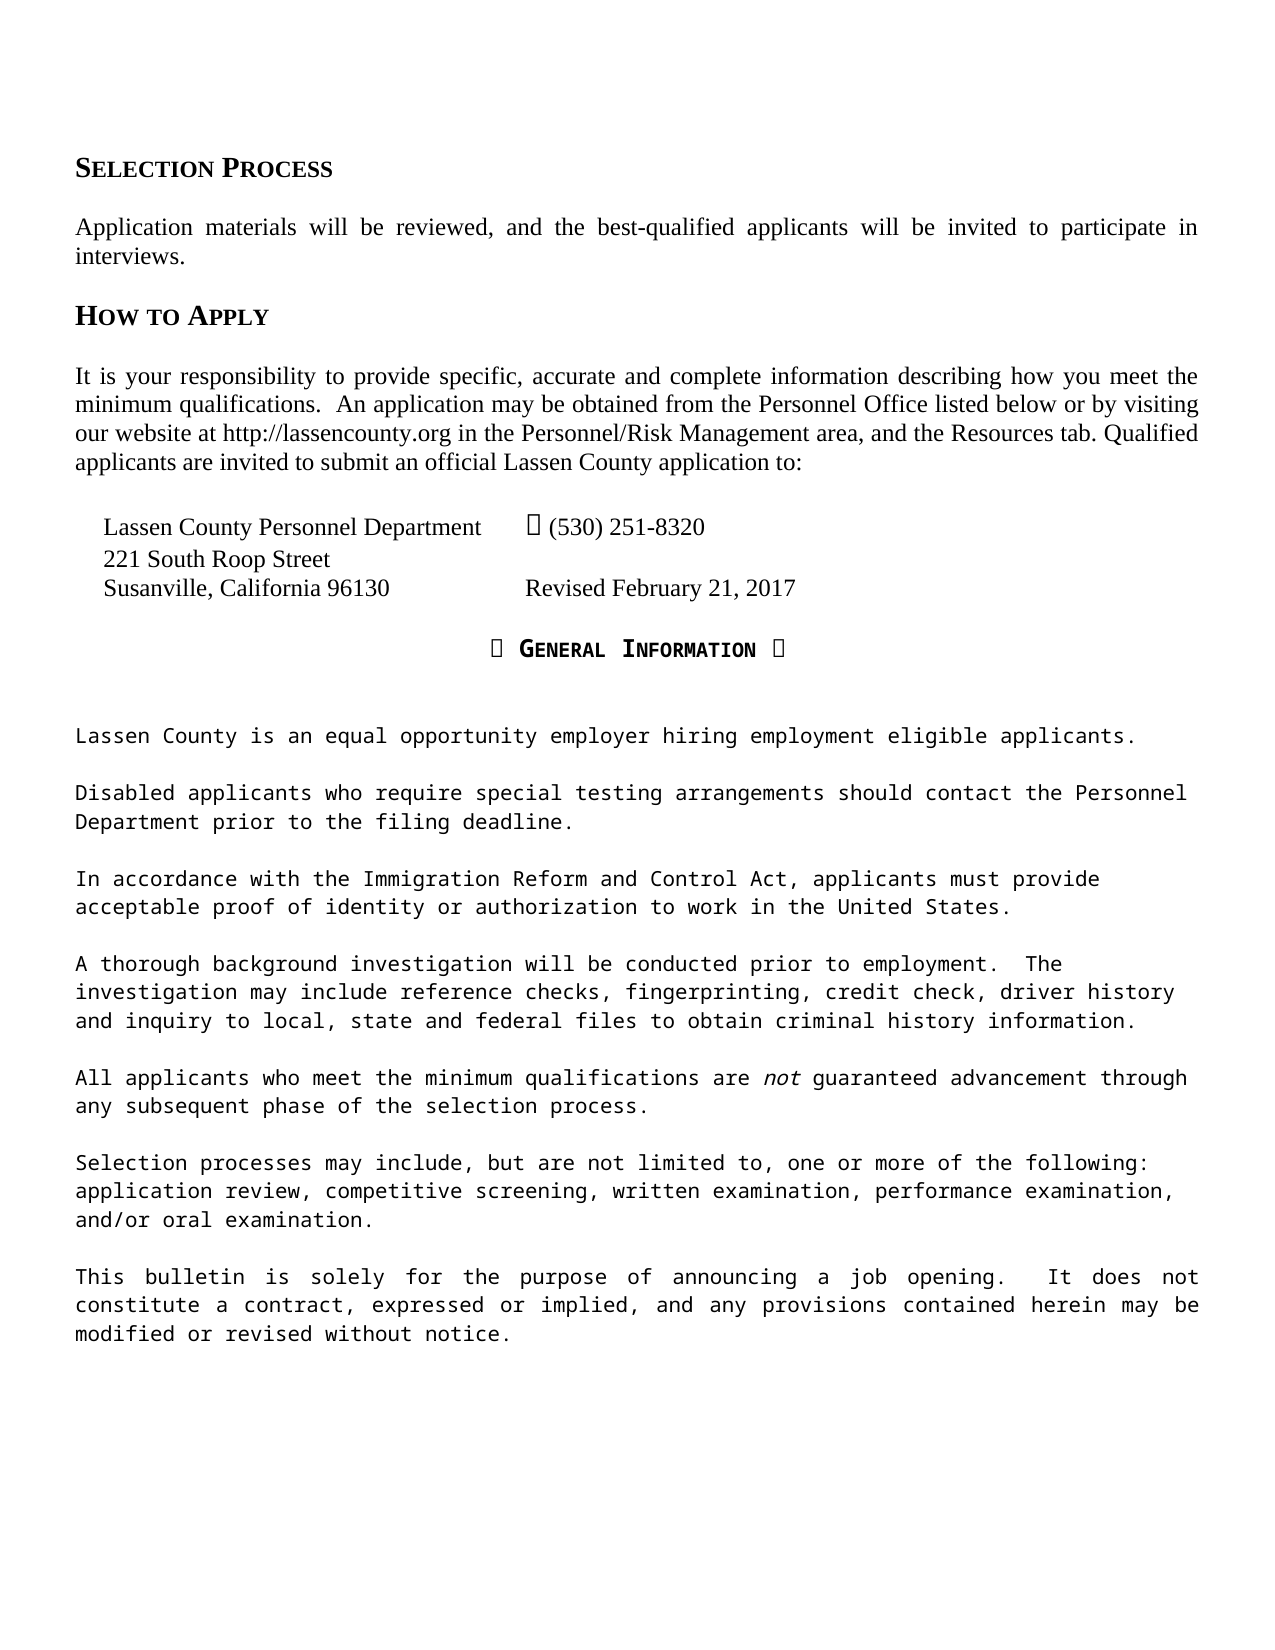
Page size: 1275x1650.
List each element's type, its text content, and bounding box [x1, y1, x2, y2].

text Selection Process [75, 150, 1200, 183]
text All applicants who meet the minimum qualifications are not guaranteed advancement through any subsequent phase of the selection process. [75, 1063, 1200, 1119]
text  General Information  [75, 631, 1200, 664]
text is an equal opportunity employer hiring employment eligible applicants. [75, 721, 1200, 750]
text Lassen County Personnel Department  (530) 251-8320 [75, 504, 1200, 544]
text Disabled applicants who require special testing arrangements should contact the Personnel Department prior to the filing deadline. [75, 778, 1200, 835]
text This bulletin is solely for the purpose of announcing a job opening. It does not constitute a contract, expressed or implied, and any provisions contained herein may be modified or revised without notice. [75, 1262, 1200, 1347]
text Application materials will be reviewed, and the best-qualified applicants will be invited to participate in interviews. [75, 212, 1200, 270]
text A thorough background investigation will be conducted prior to employment. The investigation may include reference checks, fingerprinting, credit check, driver history and inquiry to local, state and federal files to obtain criminal history information. [75, 949, 1200, 1034]
text Selection processes may include, but are not limited to, one or more of the following: application review, competitive screening, written examination, performance examination, and/or oral examination. [75, 1148, 1200, 1233]
text It is your responsibility to provide specific, accurate and complete information describing how you meet the minimum qualifications. An application may be obtained from the Personnel Office listed below or by visiting our website at http://lassencounty.org in the Personnel/Risk Management area, and the Resources tab. Qualified applicants are invited to submit an official application to: [75, 361, 1200, 476]
text How to Apply [75, 298, 1200, 332]
text In accordance with the Immigration Reform and Control Act, applicants must provide acceptable proof of identity or authorization to work in the United States. [75, 864, 1200, 921]
text Susanville, California 96130 Revised February 21, 2017 [75, 573, 1200, 602]
